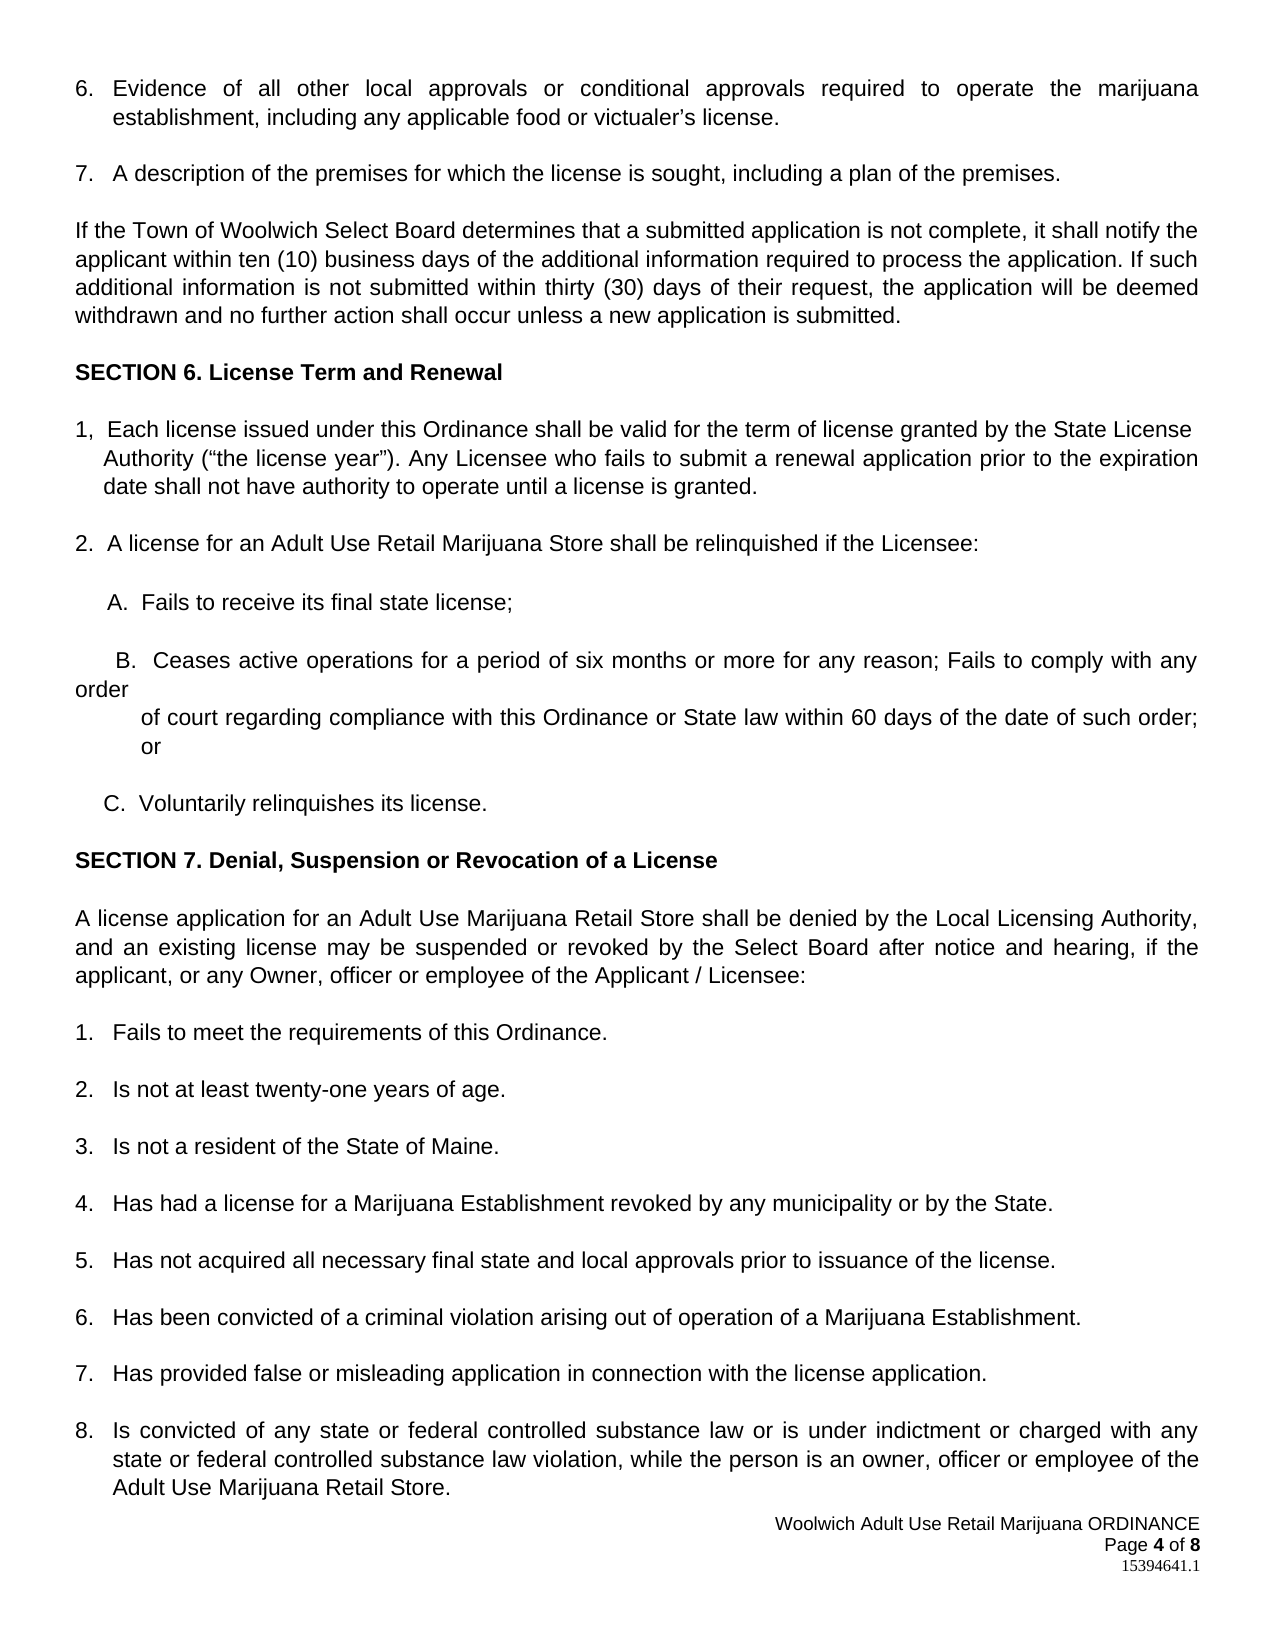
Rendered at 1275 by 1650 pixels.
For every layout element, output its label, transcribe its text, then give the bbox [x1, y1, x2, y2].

text 1, Each license issued under this Ordinance shall be valid for the term of license granted by the State License [75, 388, 1200, 443]
list Has been convicted of a criminal violation arising out of operation of a Marijuana Establishment. [75, 1303, 1200, 1330]
list A description of the premises for which the license is sought, including a plan of the premises. [75, 160, 1200, 187]
text C. Voluntarily relinquishes its license. [103, 790, 1200, 816]
list Evidence of all other local approvals or conditional approvals required to operate the marijuana establishment, including any applicable food or victualer’s license. [75, 75, 1200, 130]
list Is not at least twenty-one years of age. [75, 1076, 1200, 1102]
list Has not acquired all necessary final state and local approvals prior to issuance of the license. [75, 1247, 1200, 1273]
list Has had a license for a Marijuana Establishment revoked by any municipality or by the State. [75, 1190, 1200, 1216]
text B. Ceases active operations for a period of six months or more for any reason; Fails to comply with any order [75, 647, 1200, 702]
list Is not a resident of the State of Maine. [75, 1133, 1200, 1159]
text A. Fails to receive its final state license; [75, 589, 1200, 645]
text Authority (“the license year”). Any Licensee who fails to submit a renewal application prior to the expiration date shall not have authority to operate until a license is granted. [103, 445, 1200, 499]
text SECTION 7. Denial, Suspension or Revocation of a License [75, 847, 1200, 903]
text of court regarding compliance with this Ordinance or State law within 60 days of the date of such order; or [141, 704, 1200, 759]
list Has provided false or misleading application in connection with the license application. [75, 1360, 1200, 1387]
list Is convicted of any state or federal controlled substance law or is under indictment or charged with any state or federal controlled substance law violation, while the person is an owner, officer or employee of the Adult Use Marijuana Retail Store. [75, 1417, 1200, 1500]
text SECTION 6. License Term and Renewal [75, 359, 1200, 386]
list Fails to meet the requirements of this Ordinance. [75, 1019, 1200, 1045]
text If the Town of Woolwich Select Board determines that a submitted application is not complete, it shall notify the applicant within ten (10) business days of the additional information required to process the application. If such additional information is not submitted within thirty (30) days of their request, the application will be deemed withdrawn and no further action shall occur unless a new application is submitted. [75, 217, 1200, 329]
text A license application for an Adult Use Marijuana Retail Store shall be denied by the Local Licensing Authority, and an existing license may be suspended or revoked by the Select Board after notice and hearing, if the applicant, or any Owner, officer or employee of the Applicant / Licensee: [75, 905, 1200, 988]
text 2. A license for an Adult Use Retail Marijuana Store shall be relinquished if the Licensee: [75, 530, 1200, 587]
